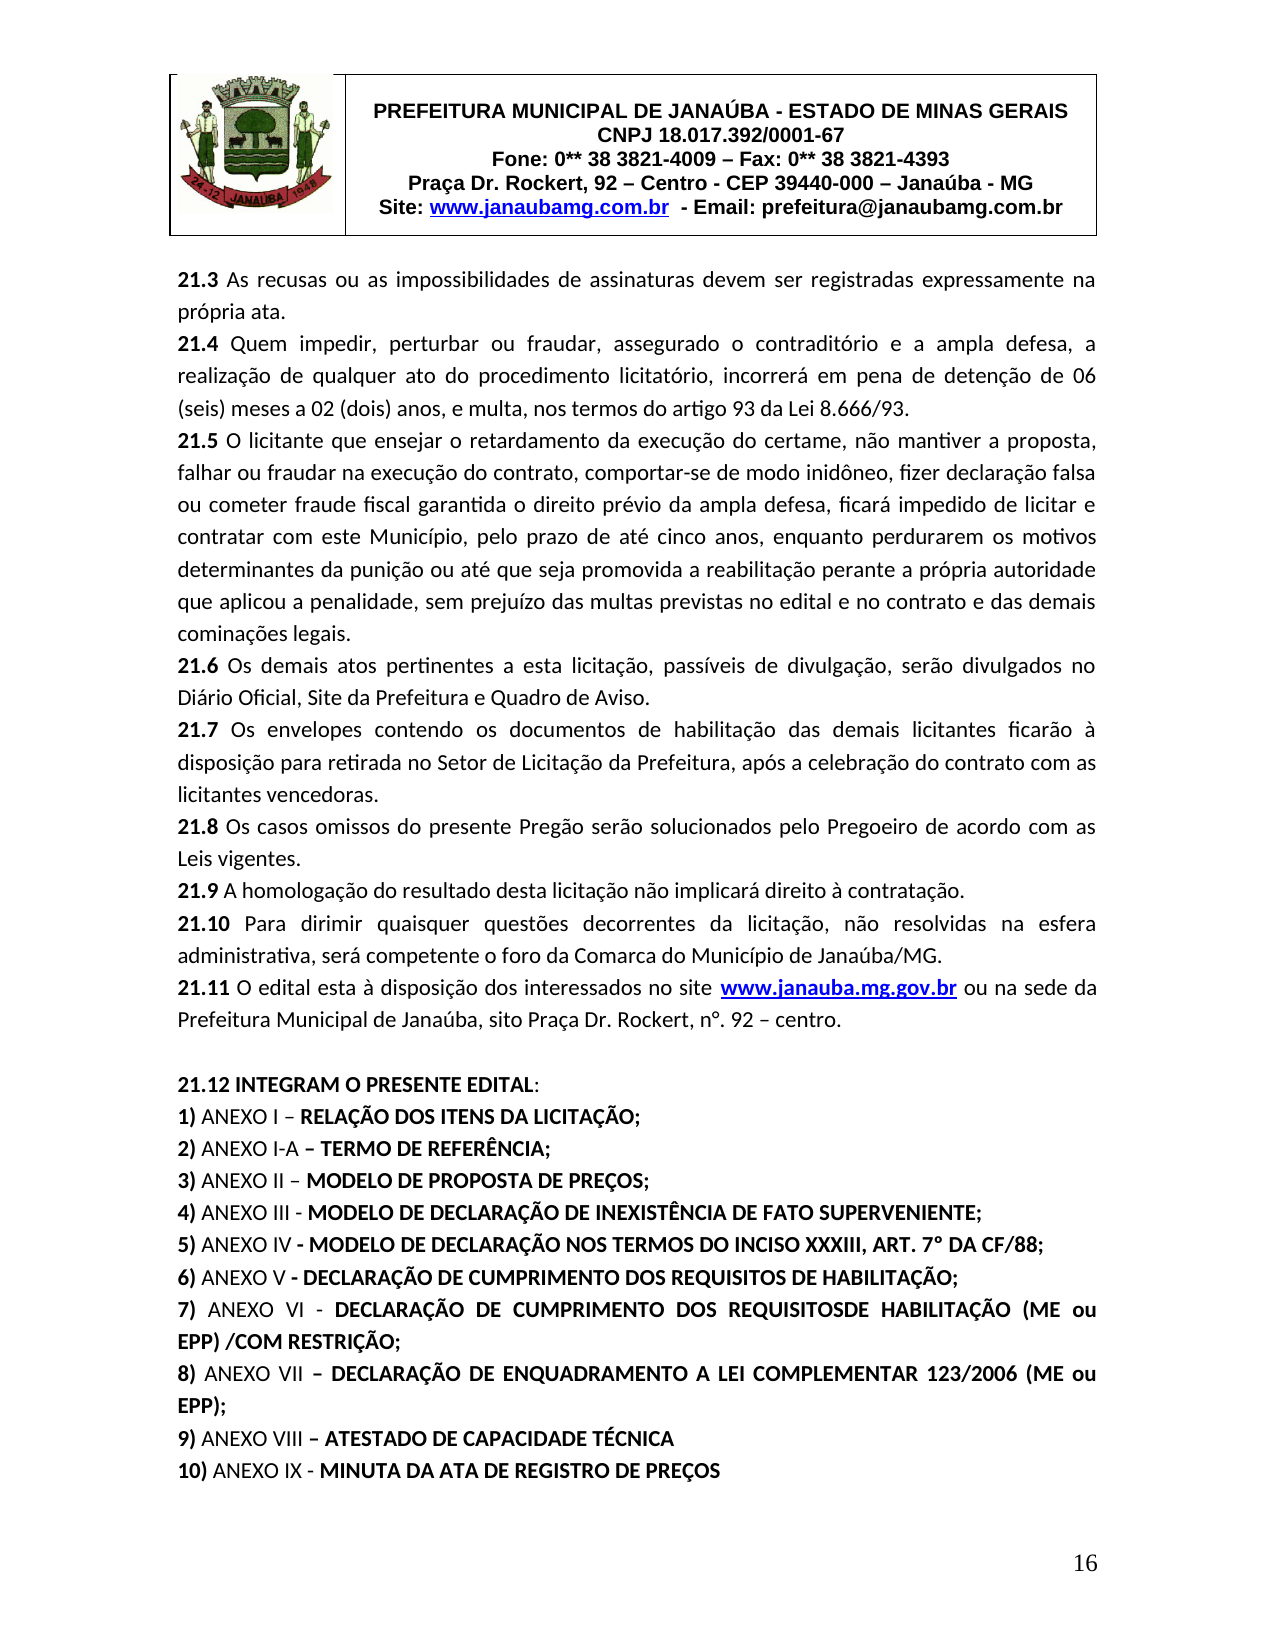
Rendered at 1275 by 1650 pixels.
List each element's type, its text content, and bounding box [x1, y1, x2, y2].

text 8) ANEXO VII – DECLARAÇÃO DE ENQUADRAMENTO A LEI COMPLEMENTAR 123/2006 (ME ou EPP); [177, 1359, 1098, 1419]
picture [177, 74, 334, 213]
text 21.12 INTEGRAM O PRESENTE EDITAL: [177, 1070, 1098, 1098]
text 1) ANEXO I – RELAÇÃO DOS ITENS DA LICITAÇÃO; [177, 1102, 1098, 1130]
text homologação do resultado desta licitação não implicará direito à contratação. [177, 877, 1098, 904]
text 21.3 As recusas ou as impossibilidades de assinaturas devem ser registradas expressamente na própria ata. [177, 265, 1098, 325]
text 4) ANEXO III - MODELO DE DECLARAÇÃO DE INEXISTÊNCIA DE FATO SUPERVENIENTE; [177, 1198, 1098, 1226]
text 3) ANEXO II – MODELO DE PROPOSTA DE PREÇOS; [177, 1166, 1098, 1194]
text 21.7 Os envelopes contendo os documentos de habilitação das demais licitantes ficarão à disposição para retirada no Setor de Licitação da Prefeitura, após a celebração do contrato com as licitantes vencedoras. [177, 716, 1098, 808]
text 6) ANEXO V - DECLARAÇÃO DE CUMPRIMENTO DOS REQUISITOS DE HABILITAÇÃO; [177, 1263, 1098, 1291]
text 21.4 Quem impedir, perturbar ou fraudar, assegurado o contraditório e a ampla defesa, a realização de qualquer ato do procedimento licitatório, incorrerá em pena de detenção de 06 (seis) meses a 02 (dois) anos, e multa, nos termos do artigo 93 da Lei 8.666/93. [177, 329, 1098, 422]
text 9) ANEXO VIII – ATESTADO DE CAPACIDADE TÉCNICA [177, 1424, 1098, 1452]
text 21.8 Os casos omissos do presente Pregão serão solucionados pelo Pregoeiro de acordo com as Leis vigentes. [177, 812, 1098, 872]
text 21.5 O licitante que ensejar o retardamento da execução do certame, não mantiver a proposta, falhar ou fraudar na execução do contrato, comportar-se de modo inidôneo, fizer declaração falsa ou cometer fraude fiscal garantida o direito prévio da ampla defesa, ficará impedido de licitar e contratar com este Município, pelo prazo de até cinco anos, enquanto perdurarem os motivos determinantes da punição ou até que seja promovida a reabilitação perante a própria autoridade que aplicou a penalidade, sem prejuízo das multas previstas no edital e no contrato e das demais cominações legais. [177, 426, 1098, 647]
text 10) ANEXO IX - MINUTA DA ATA DE REGISTRO DE PREÇOS [177, 1456, 1098, 1484]
text 7) ANEXO VI - DECLARAÇÃO DE CUMPRIMENTO DOS REQUISITOSDE HABILITAÇÃO (ME ou EPP) /COM RESTRIÇÃO; [177, 1295, 1098, 1355]
text 21.11 O edital esta à disposição dos interessados no site www.janauba.mg.gov.br ou na sede da Prefeitura Municipal de Janaúba, sito Praça Dr. Rockert, n°. 92 – centro. [177, 973, 1098, 1033]
text 5) ANEXO IV - MODELO DE DECLARAÇÃO NOS TERMOS DO INCISO XXXIII, ART. 7º DA CF/88; [177, 1231, 1098, 1259]
text 2) ANEXO I-A – TERMO DE REFERÊNCIA; [177, 1134, 1098, 1162]
text 21.10 Para dirimir quaisquer questões decorrentes da licitação, não resolvidas na esfera administrativa, será competente o foro da Comarca do Município de Janaúba/MG. [177, 909, 1098, 969]
text 21.6 Os demais atos pertinentes a esta licitação, passíveis de divulgação, serão divulgados no Diário Oficial, Site da Prefeitura e Quadro de Aviso. [177, 651, 1098, 711]
